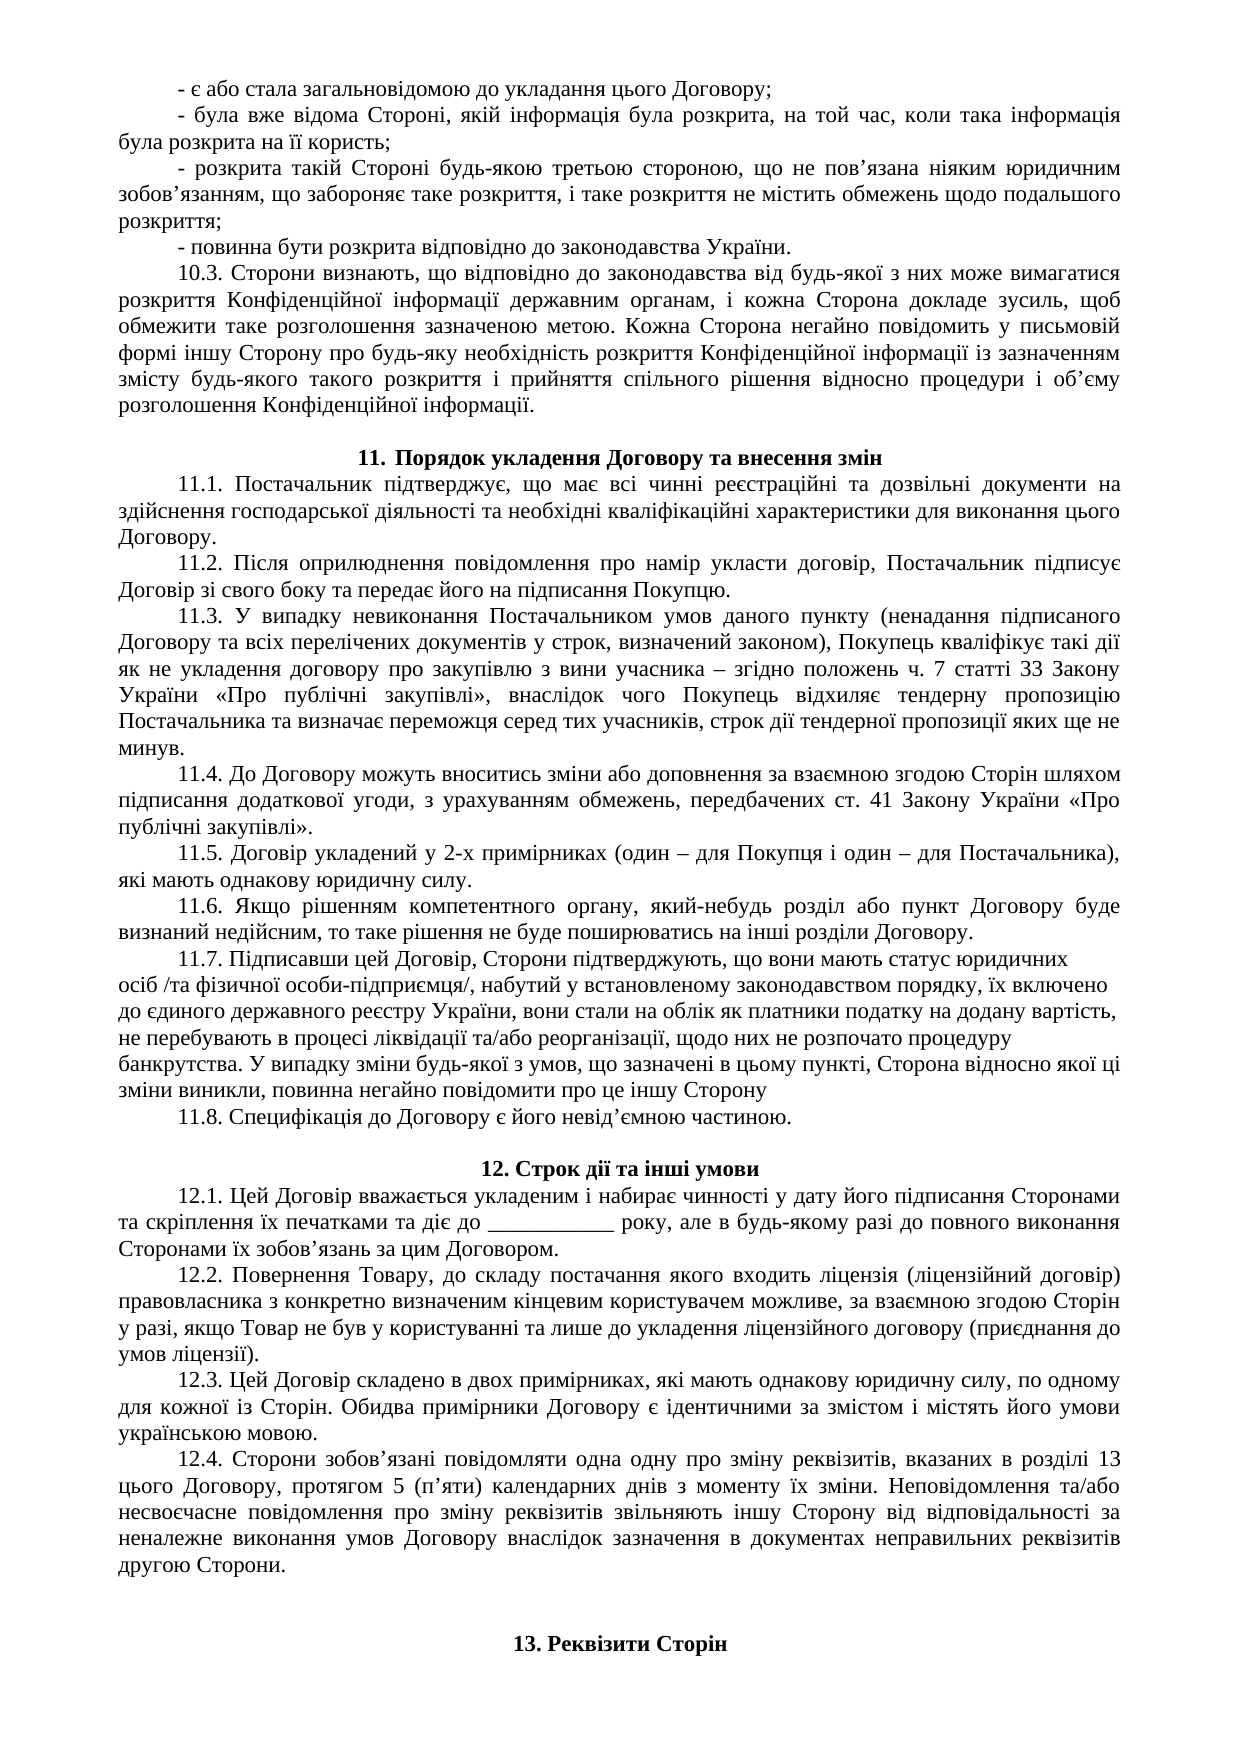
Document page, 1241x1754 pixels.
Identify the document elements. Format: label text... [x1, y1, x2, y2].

text 10.3. Сторони визнають, що відповідно до законодавства від будь-якої з них може вимагатися розкриття Конфіденційної інформації державним органам, і кожна Сторона докладе зусиль, щоб обмежити таке розголошення зазначеною метою. Кожна Сторона негайно повідомить у письмовій формі іншу Сторону про будь-яку необхідність розкриття Конфіденційної інформації із зазначенням змісту будь-якого такого розкриття і прийняття спільного рішення відносно процедури і об’єму розголошення Конфіденційної інформації. [118, 259, 1122, 418]
list 11.5. Договір укладений у 2-х примірниках (один – для Покупця і один – для Постачальника), які мають однакову юридичну силу. [118, 839, 1122, 892]
list 11.3. У випадку невиконання Постачальником умов даного пункту (ненадання підписаного Договору та всіх перелічених документів у строк, визначений законом), Покупець кваліфікує такі дії як не укладення договору про закупівлю з вини учасника – згідно положень ч. 7 статті 33 Закону України «Про публічні закупівлі», внаслідок чого Покупець відхиляє тендерну пропозицію Постачальника та визначає переможця серед тих учасників, строк дії тендерної пропозиції яких ще не минув. [118, 602, 1122, 760]
text 12.4. Сторони зобов’язані повідомляти одна одну про зміну реквізитів, вказаних в розділі 13 цього Договору, протягом 5 (п’яти) календарних днів з моменту їх зміни. Неповідомлення та/або несвоєчасне повідомлення про зміну реквізитів звільняють іншу Сторону від відповідальності за неналежне виконання умов Договору внаслідок зазначення в документах неправильних реквізитів другою Сторони. [118, 1445, 1122, 1577]
list 11.7. Підписавши цей Договір, Сторони підтверджують, що вони мають статус юридичних осіб /та фізичної особи-підприємця/, набутий у встановленому законодавством порядку, їх включено до єдиного державного реєстру України, вони стали на облік як платники податку на додану вартість, не перебувають в процесі ліквідації та/або реорганізації, щодо них не розпочато процедуру банкрутства. У випадку зміни будь-якої з умов, що зазначені в цьому пункті, Сторона відносно якої ці зміни виникли, повинна негайно повідомити про це іншу Сторону [118, 945, 1122, 1103]
text 12.1. Цей Договір вважається укладеним і набирає чинності у дату його підписання Сторонами та скріплення їх печатками та діє до ___________ року, але в будь-якому разі до повного виконання Сторонами їх зобов’язань за цим Договором. [118, 1182, 1122, 1261]
list 11.1. Постачальник підтверджує, що має всі чинні реєстраційні та дозвільні документи на здійснення господарської діяльності та необхідні кваліфікаційні характеристики для виконання цього Договору. [118, 470, 1122, 549]
list 11.2. Після оприлюднення повідомлення про намір укласти договір, Постачальник підписує Договір зі свого боку та передає його на підписання Покупцю. [118, 549, 1122, 602]
text 11.8. Специфікація до Договору є його невід’ємною частиною. [118, 1103, 1122, 1129]
text - була вже відома Стороні, якій інформація була розкрита, на той час, коли така інформація була розкрита на її користь; [118, 101, 1122, 154]
text - повинна бути розкрита відповідно до законодавства України. [118, 233, 1122, 259]
text 12.3. Цей Договір складено в двох примірниках, які мають однакову юридичну силу, по одному для кожної із Сторін. Обидва примірники Договору є ідентичними за змістом і містять його умови українською мовою. [118, 1366, 1122, 1445]
text - є або стала загальновідомою до укладання цього Договору; [118, 75, 1122, 101]
text 12.2. Повернення Товару, до складу постачання якого входить ліцензія (ліцензійний договір) правовласника з конкретно визначеним кінцевим користувачем можливе, за взаємною згодою Сторін у разі, якщо Товар не був у користуванні та лише до укладення ліцензійного договору (приєднання до умов ліцензії). [118, 1261, 1122, 1366]
list Порядок укладення Договору та внесення змін [118, 444, 1122, 470]
list 11.6. Якщо рішенням компетентного органу, який-небудь розділ або пункт Договору буде визнаний недійсним, то таке рішення не буде поширюватись на інші розділи Договору. [118, 892, 1122, 945]
text - розкрита такій Стороні будь-якою третьою стороною, що не пов’язана ніяким юридичним зобов’язанням, що забороняє таке розкриття, і таке розкриття не містить обмежень щодо подальшого розкриття; [118, 154, 1122, 233]
text 13. Реквізити Сторін [118, 1630, 1122, 1656]
text 12. Строк дії та інші умови [118, 1156, 1122, 1182]
list 11.4. До Договору можуть вноситись зміни або доповнення за взаємною згодою Сторін шляхом підписання додаткової угоди, з урахуванням обмежень, передбачених ст. 41 Закону України «Про публічні закупівлі». [118, 760, 1122, 839]
